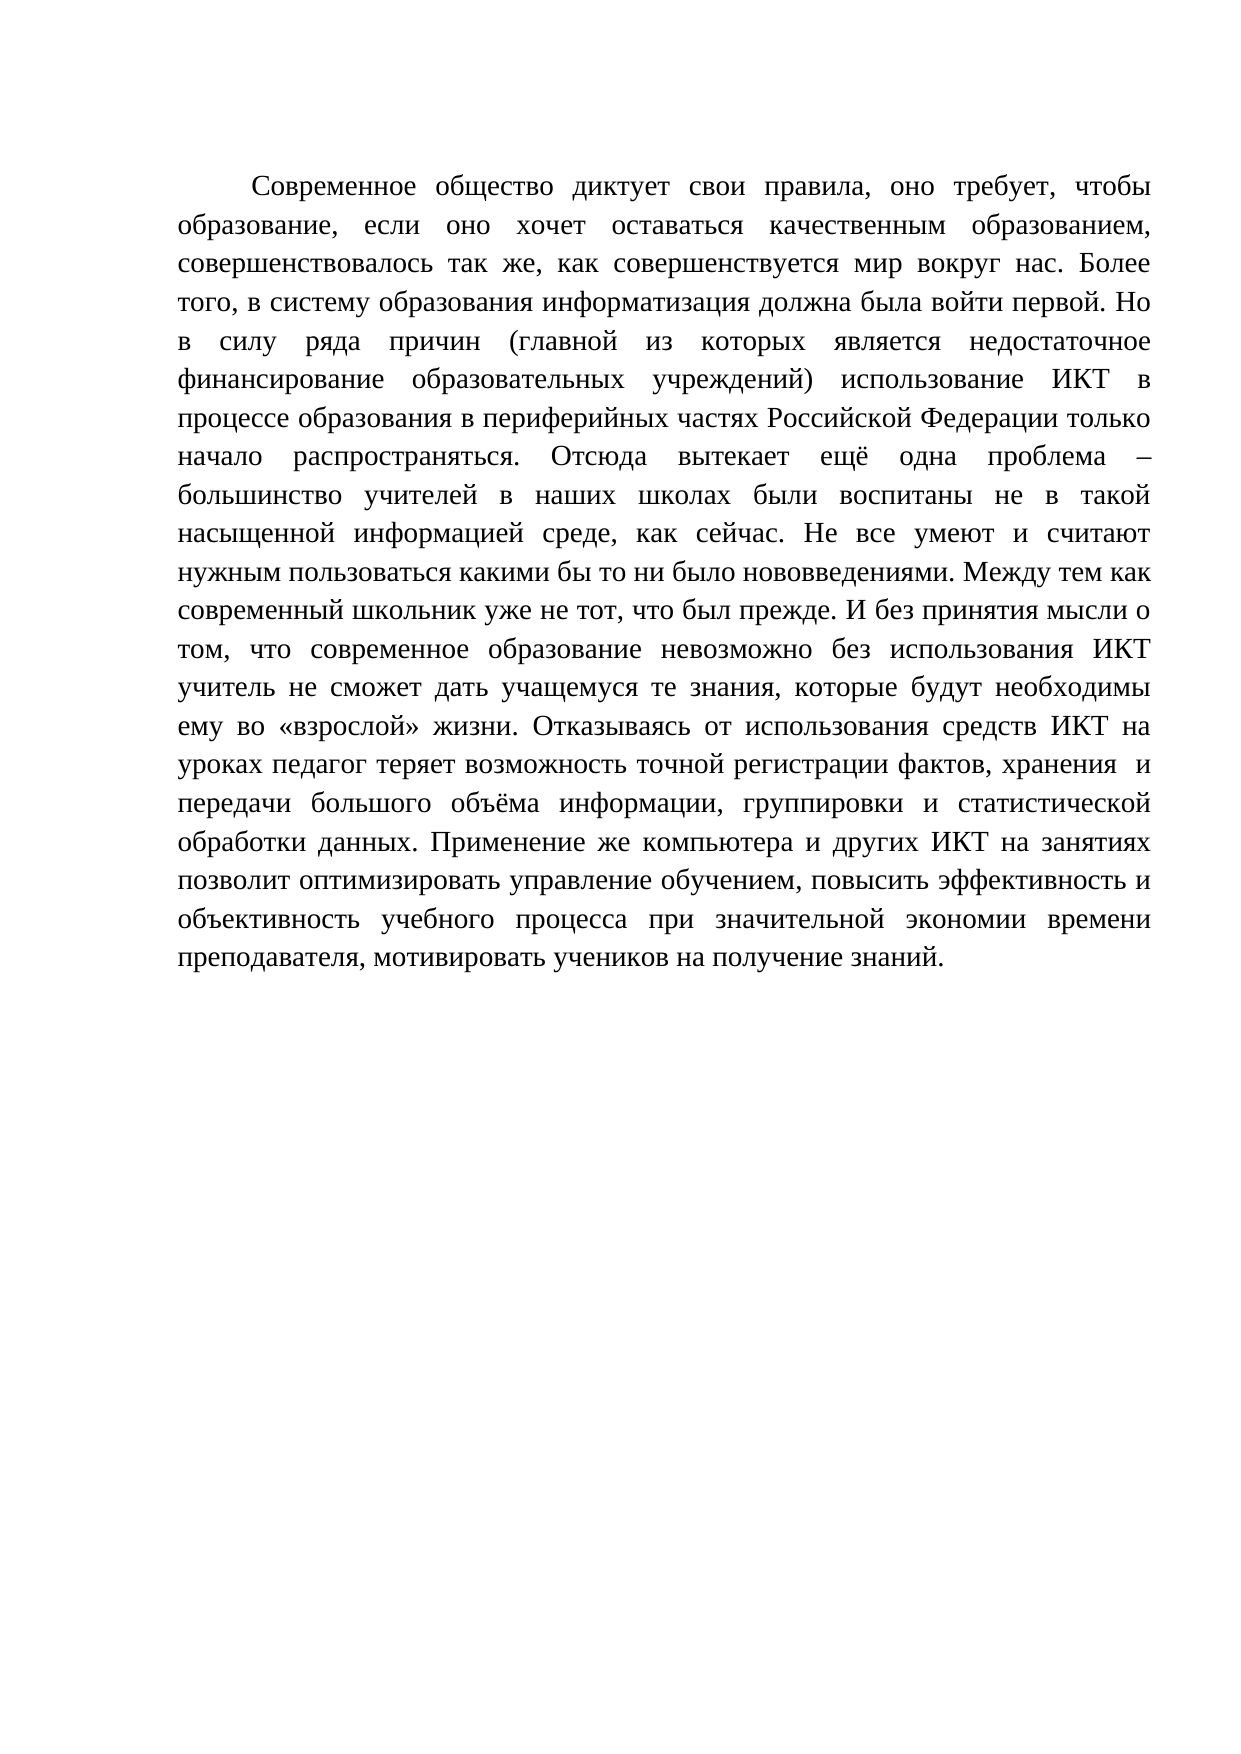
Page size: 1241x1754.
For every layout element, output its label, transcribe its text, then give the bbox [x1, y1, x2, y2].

text Современное общество диктует свои правила, оно требует, чтобы образование, если оно хочет оставаться качественным образованием, совершенствовалось так же, как совершенствуется мир вокруг нас. Более того, в систему образования информатизация должна была войти первой. Но в силу ряда причин (главной из которых является недостаточное финансирование образовательных учреждений) использование ИКТ в процессе образования в периферийных частях Российской Федерации только начало распространяться. Отсюда вытекает ещё одна проблема – большинство учителей в наших школах были воспитаны не в такой насыщенной информацией среде, как сейчас. Не все умеют и считают нужным пользоваться какими бы то ни было нововведениями. Между тем как современный школьник уже не тот, что был прежде. И без принятия мысли о том, что современное образование невозможно без использования ИКТ учитель не сможет дать учащемуся те знания, которые будут необходимы ему во «взрослой» жизни. Отказываясь от использования средств ИКТ на уроках педагог теряет возможность точной регистрации фактов, хранения и передачи большого объёма информации, группировки и статистической обработки данных. Применение же компьютера и других ИКТ на занятиях позволит оптимизировать управление обучением, повысить эффективность и объективность учебного процесса при значительной экономии времени преподавателя, мотивировать учеников на получение знаний. [177, 168, 1152, 973]
